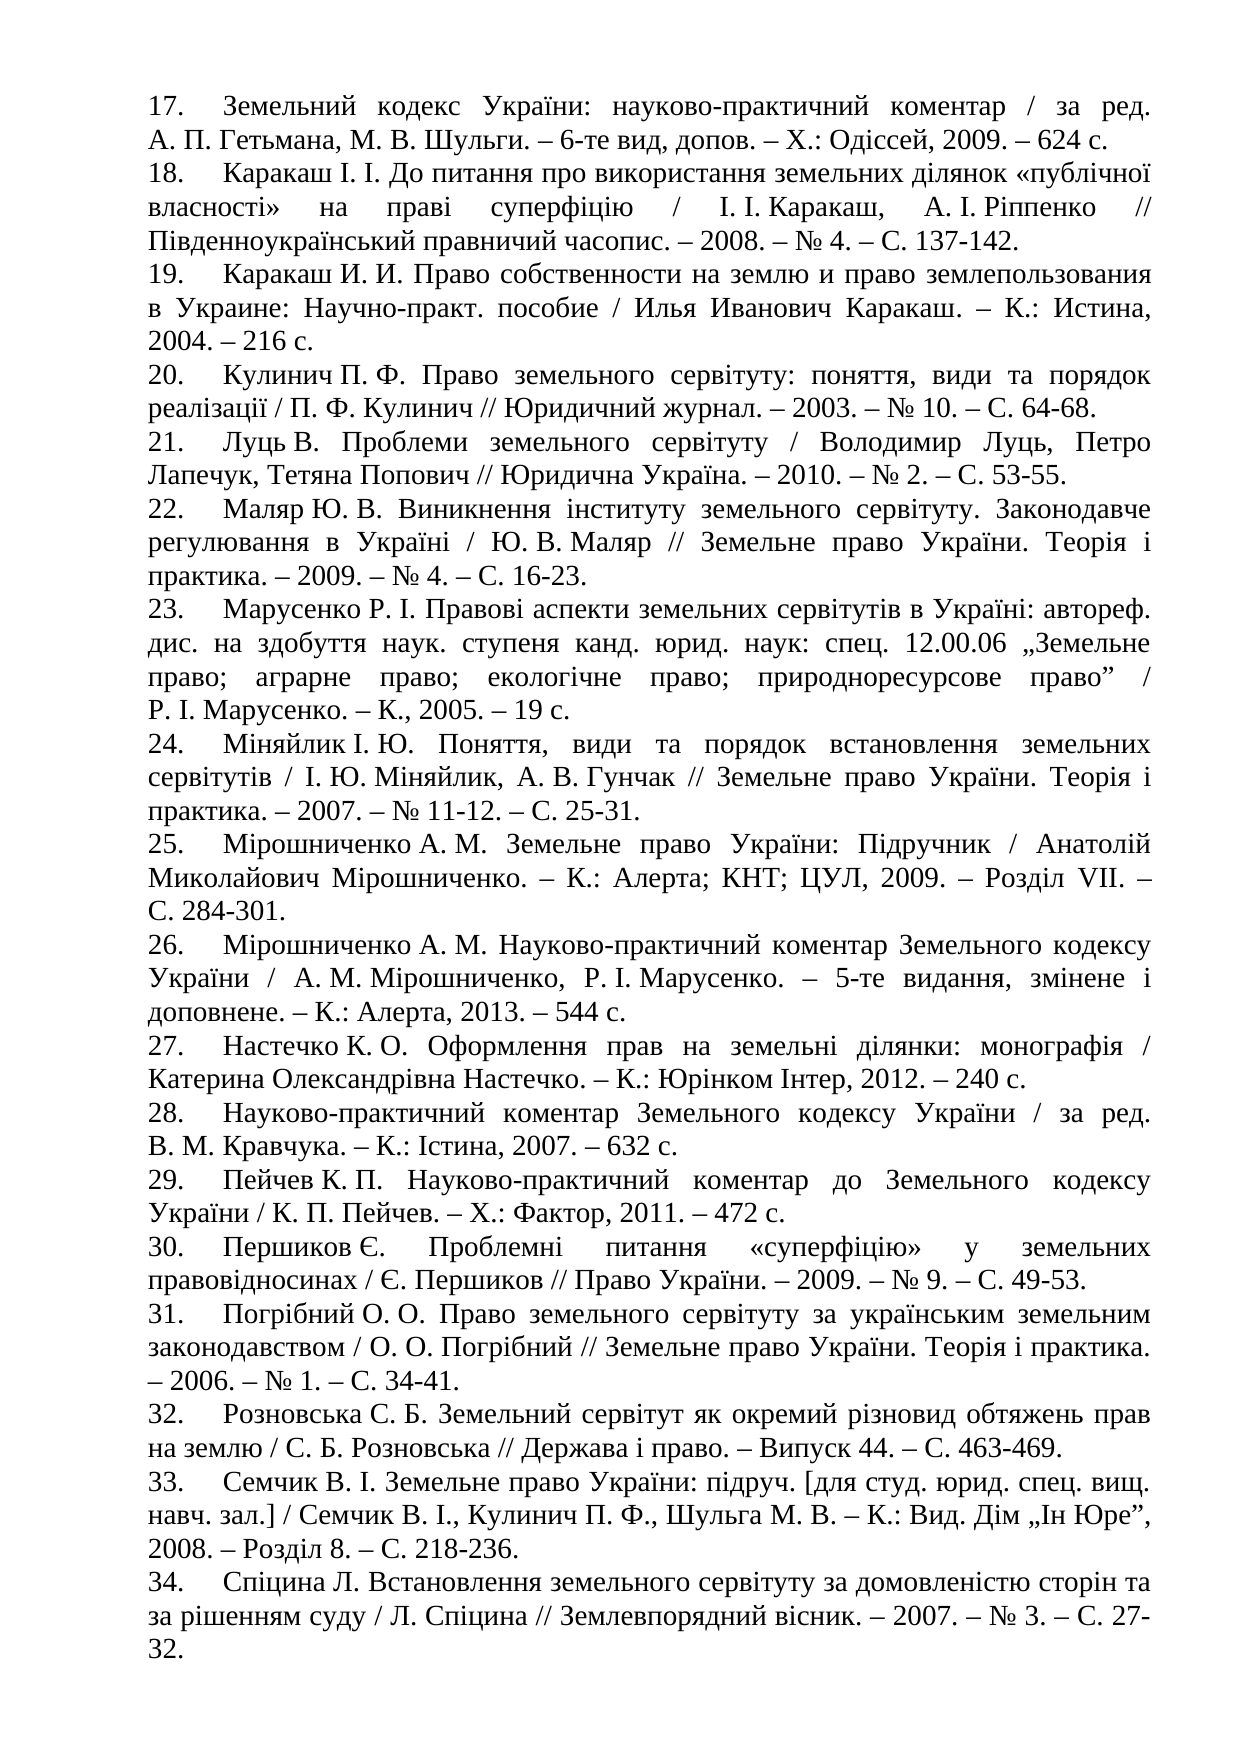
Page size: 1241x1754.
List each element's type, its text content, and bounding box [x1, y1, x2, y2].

list Каракаш И. И. Право собственности на землю и право землепользования в Украине: Научно-практ. пособие / Илья Иванович Каракаш. – К.: Истина, 2004. – 216 с. [148, 256, 1152, 357]
list Луць В. Проблеми земельного сервітуту / Володимир Луць, Петро Лапечук, Тетяна Попович // Юридична Україна. – 2010. – № 2. – С. 53-55. [148, 424, 1152, 491]
list Розновська С. Б. Земельний сервітут як окремий різновид обтяжень прав на землю / С. Б. Розновська // Держава і право. – Випуск 44. – С. 463-469. [148, 1397, 1152, 1464]
list Першиков Є. Проблемні питання «суперфіцію» у земельних правовідносинах / Є. Першиков // Право України. – 2009. – № 9. – С. 49-53. [148, 1229, 1152, 1296]
list Мірошниченко А. М. Земельне право України: Підручник / Анатолій Миколайович Мірошниченко. – К.: Алерта; КНТ; ЦУЛ, 2009. – Розділ VII. – С. 284-301. [148, 826, 1152, 927]
list Спіцина Л. Встановлення земельного сервітуту за домовленістю сторін та за рішенням суду / Л. Спіцина // Землевпорядний вісник. – 2007. – № 3. – С. 27-32. [148, 1564, 1152, 1665]
list Семчик В. І. Земельне право України: підруч. [для студ. юрид. спец. вищ. навч. зал.] / Семчик В. І., Кулинич П. Ф., Шульга М. В. – К.: Вид. Дім „Ін Юре”, 2008. – Розділ 8. – С. 218-236. [148, 1464, 1152, 1564]
list Кулинич П. Ф. Право земельного сервітуту: поняття, види та порядок реалізації / П. Ф. Кулинич // Юридичний журнал. – 2003. – № 10. – С. 64-68. [148, 357, 1152, 424]
list Каракаш І. І. До питання про використання земельних ділянок «публічної власності» на праві суперфіцію / І. І. Каракаш, А. І. Ріппенко // Південноукраїнський правничий часопис. – 2008. – № 4. – С. 137-142. [148, 156, 1152, 256]
list Погрібний О. О. Право земельного сервітуту за українським земельним законодавством / О. О. Погрібний // Земельне право України. Теорія і практика. – 2006. – № 1. – С. 34-41. [148, 1296, 1152, 1397]
list Марусенко Р. І. Правові аспекти земельних сервітутів в Україні: автореф. дис. на здобуття наук. ступеня канд. юрид. наук: спец. 12.00.06 „Земельне право; аграрне право; екологічне право; природноресурсове право” / Р. І. Марусенко. – К., 2005. – 19 с. [148, 592, 1152, 726]
list Науково-практичний коментар Земельного кодексу України / за ред. В. М. Кравчука. – К.: Істина, 2007. – 632 с. [148, 1095, 1152, 1162]
list Земельний кодекс України: науково-практичний коментар / за ред. А. П. Гетьмана, М. В. Шульги. – 6-те вид, допов. – Х.: Одіссей, 2009. – 624 с. [148, 88, 1152, 156]
list Настечко К. О. Оформлення прав на земельні ділянки: монографія / Катерина Олександрівна Настечко. – К.: Юрінком Інтер, 2012. – 240 с. [148, 1028, 1152, 1095]
list Пейчев К. П. Науково-практичний коментар до Земельного кодексу України / К. П. Пейчев. – Х.: Фактор, 2011. – 472 с. [148, 1162, 1152, 1229]
list Міняйлик І. Ю. Поняття, види та порядок встановлення земельних сервітутів / І. Ю. Міняйлик, А. В. Гунчак // Земельне право України. Теорія і практика. – 2007. – № 11-12. – С. 25-31. [148, 726, 1152, 826]
list Мірошниченко А. М. Науково-практичний коментар Земельного кодексу України / А. М. Мірошниченко, Р. І. Марусенко. – 5-те видання, змінене і доповнене. – К.: Алерта, 2013. – 544 с. [148, 927, 1152, 1028]
list Маляр Ю. В. Виникнення інституту земельного сервітуту. Законодавче регулювання в Україні / Ю. В. Маляр // Земельне право України. Теорія і практика. – 2009. – № 4. – С. 16-23. [148, 491, 1152, 592]
